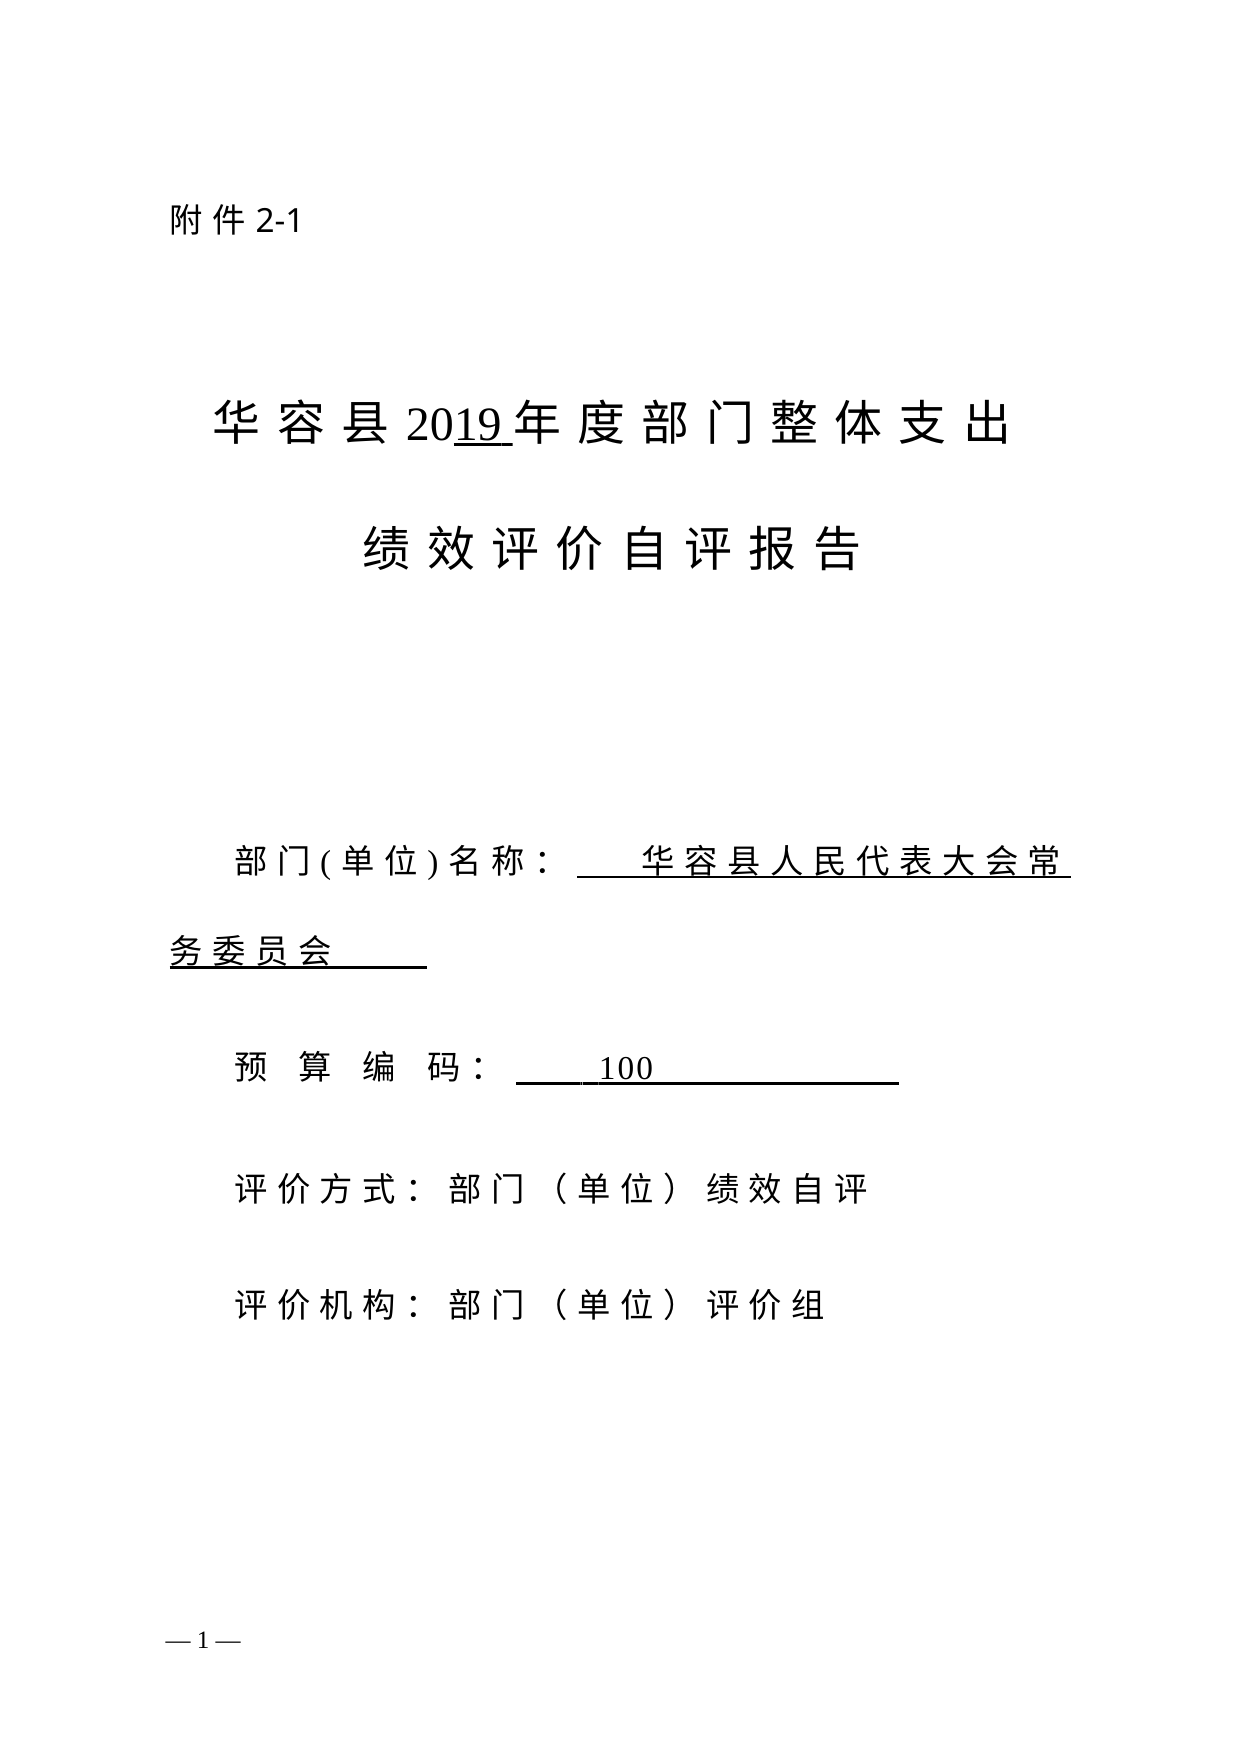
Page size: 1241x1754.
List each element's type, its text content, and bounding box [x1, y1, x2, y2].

text 部门(单位)名称： 华容县人民代表大会常务委员会 [169, 827, 1071, 981]
text 评价方式：部门（单位）绩效自评 [169, 1156, 1071, 1219]
text 华容县2019年度部门整体支出 [169, 357, 1071, 482]
text 附件2-1 [169, 187, 1071, 250]
text 评价机构：部门（单位）评价组 [169, 1272, 1071, 1334]
text 预 算 编 码： 100 [169, 1034, 1071, 1097]
text 绩效评价自评报告 [169, 482, 1071, 608]
